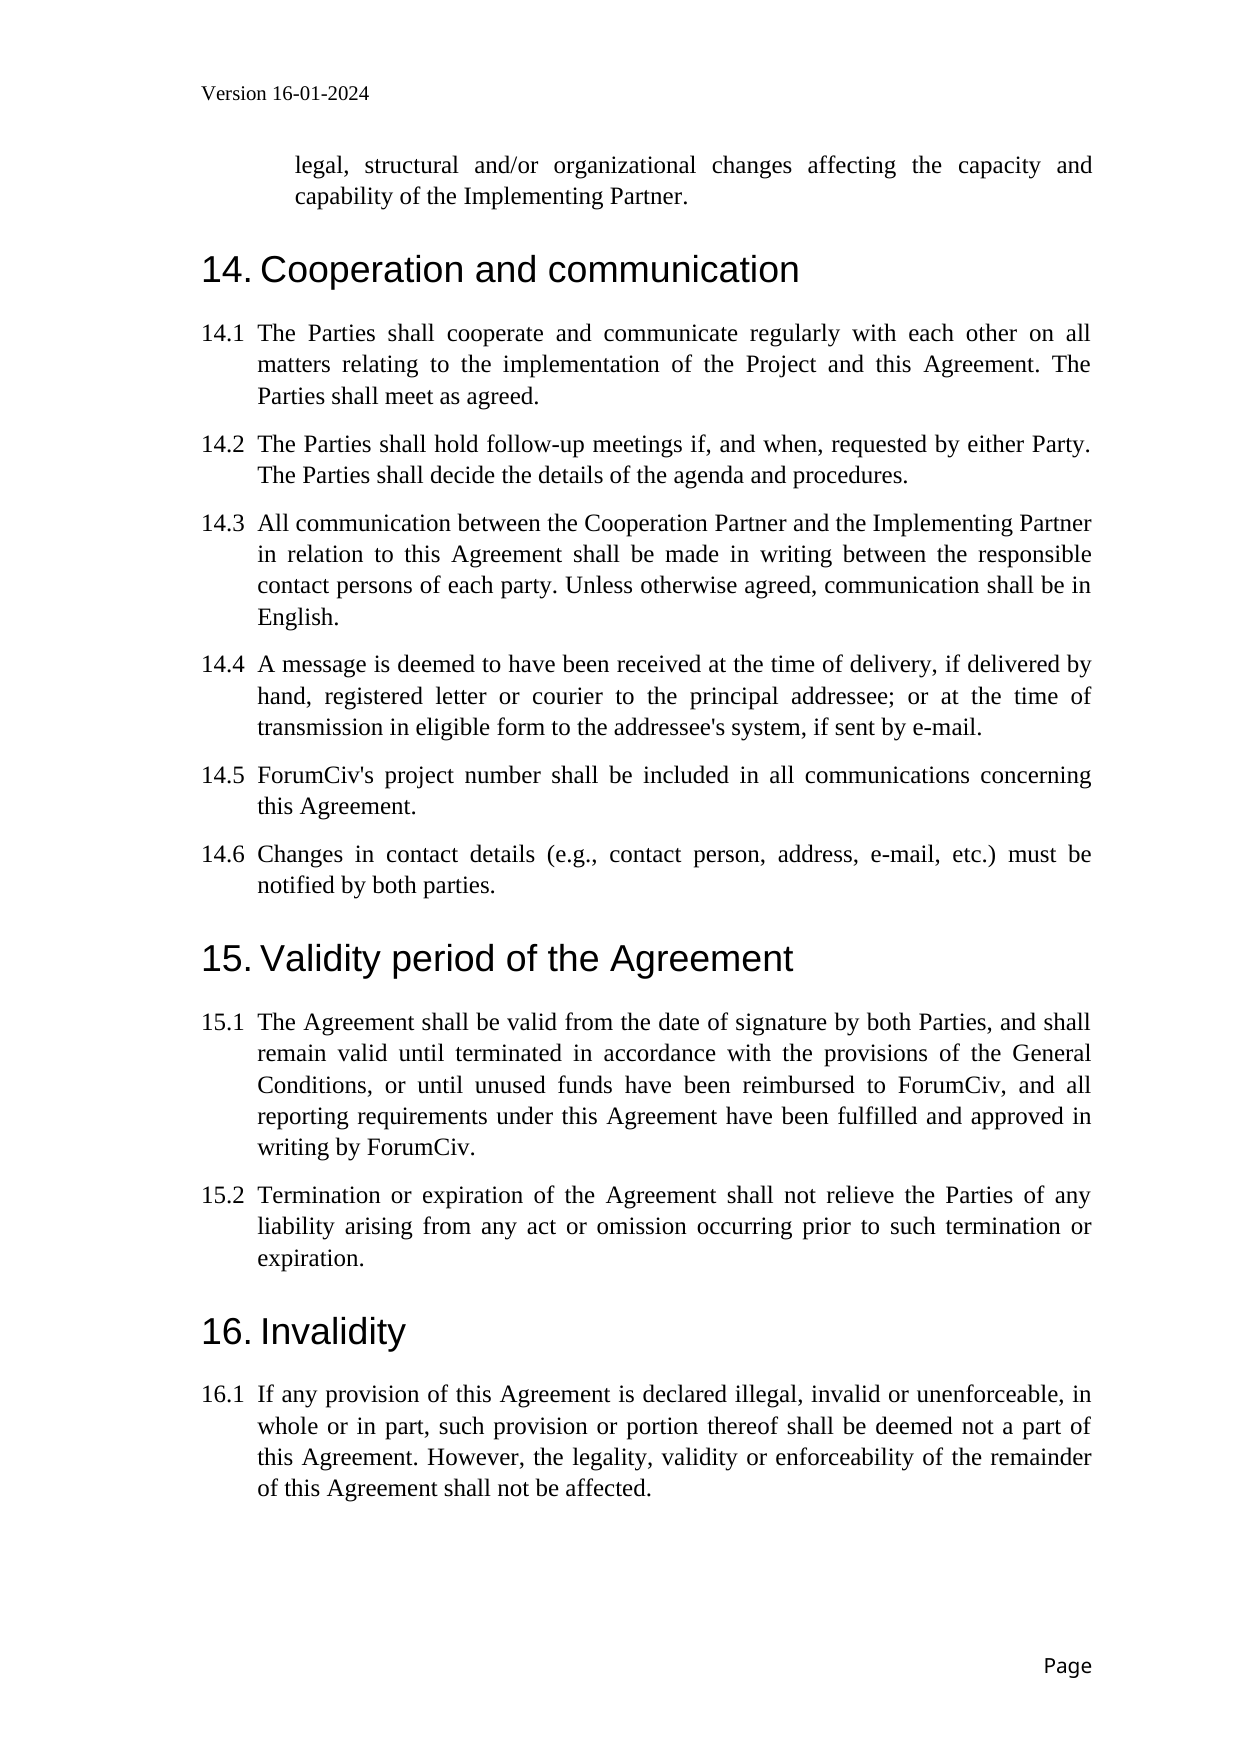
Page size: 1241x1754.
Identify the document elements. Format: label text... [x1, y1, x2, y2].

list The Parties shall hold follow-up meetings if, and when, requested by either Party. The Parties shall decide the details of the agenda and procedures. [201, 426, 1092, 489]
list Changes in contact details (e.g., contact person, address, e-mail, etc.) must be notified by both parties. [201, 837, 1092, 899]
subtitle Invalidity [201, 1309, 1092, 1352]
list The Agreement shall be valid from the date of signature by both Parties, and shall remain valid until terminated in accordance with the provisions of the General Conditions, or until unused funds have been reimbursed to ForumCiv, and all reporting requirements under this Agreement have been fulfilled and approved in writing by ForumCiv. [201, 1005, 1092, 1161]
subtitle Cooperation and communication [201, 248, 1092, 291]
list A message is deemed to have been received at the time of delivery, if delivered by hand, registered letter or courier to the principal addressee; or at the time of transmission in eligible form to the addressee's system, if sent by e-mail. [201, 647, 1092, 741]
list The Parties shall cooperate and communicate regularly with each other on all matters relating to the implementation of the Project and this Agreement. The Parties shall meet as agreed. [201, 316, 1092, 409]
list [257, 148, 1092, 210]
list ForumCiv's project number shall be included in all communications concerning this Agreement. [201, 757, 1092, 820]
list Termination or expiration of the Agreement shall not relieve the Parties of any liability arising from any act or omission occurring prior to such termination or expiration. [201, 1178, 1092, 1271]
subtitle Validity period of the Agreement [201, 937, 1092, 980]
list If any provision of this Agreement is declared illegal, invalid or unenforceable, in whole or in part, such provision or portion thereof shall be deemed not a part of this Agreement. However, the legality, validity or enforceability of the remainder of this Agreement shall not be affected. [201, 1377, 1092, 1502]
list All communication between the Cooperation Partner and the Implementing Partner in relation to this Agreement shall be made in writing between the responsible contact persons of each party. Unless otherwise agreed, communication shall be in English. [201, 505, 1092, 630]
